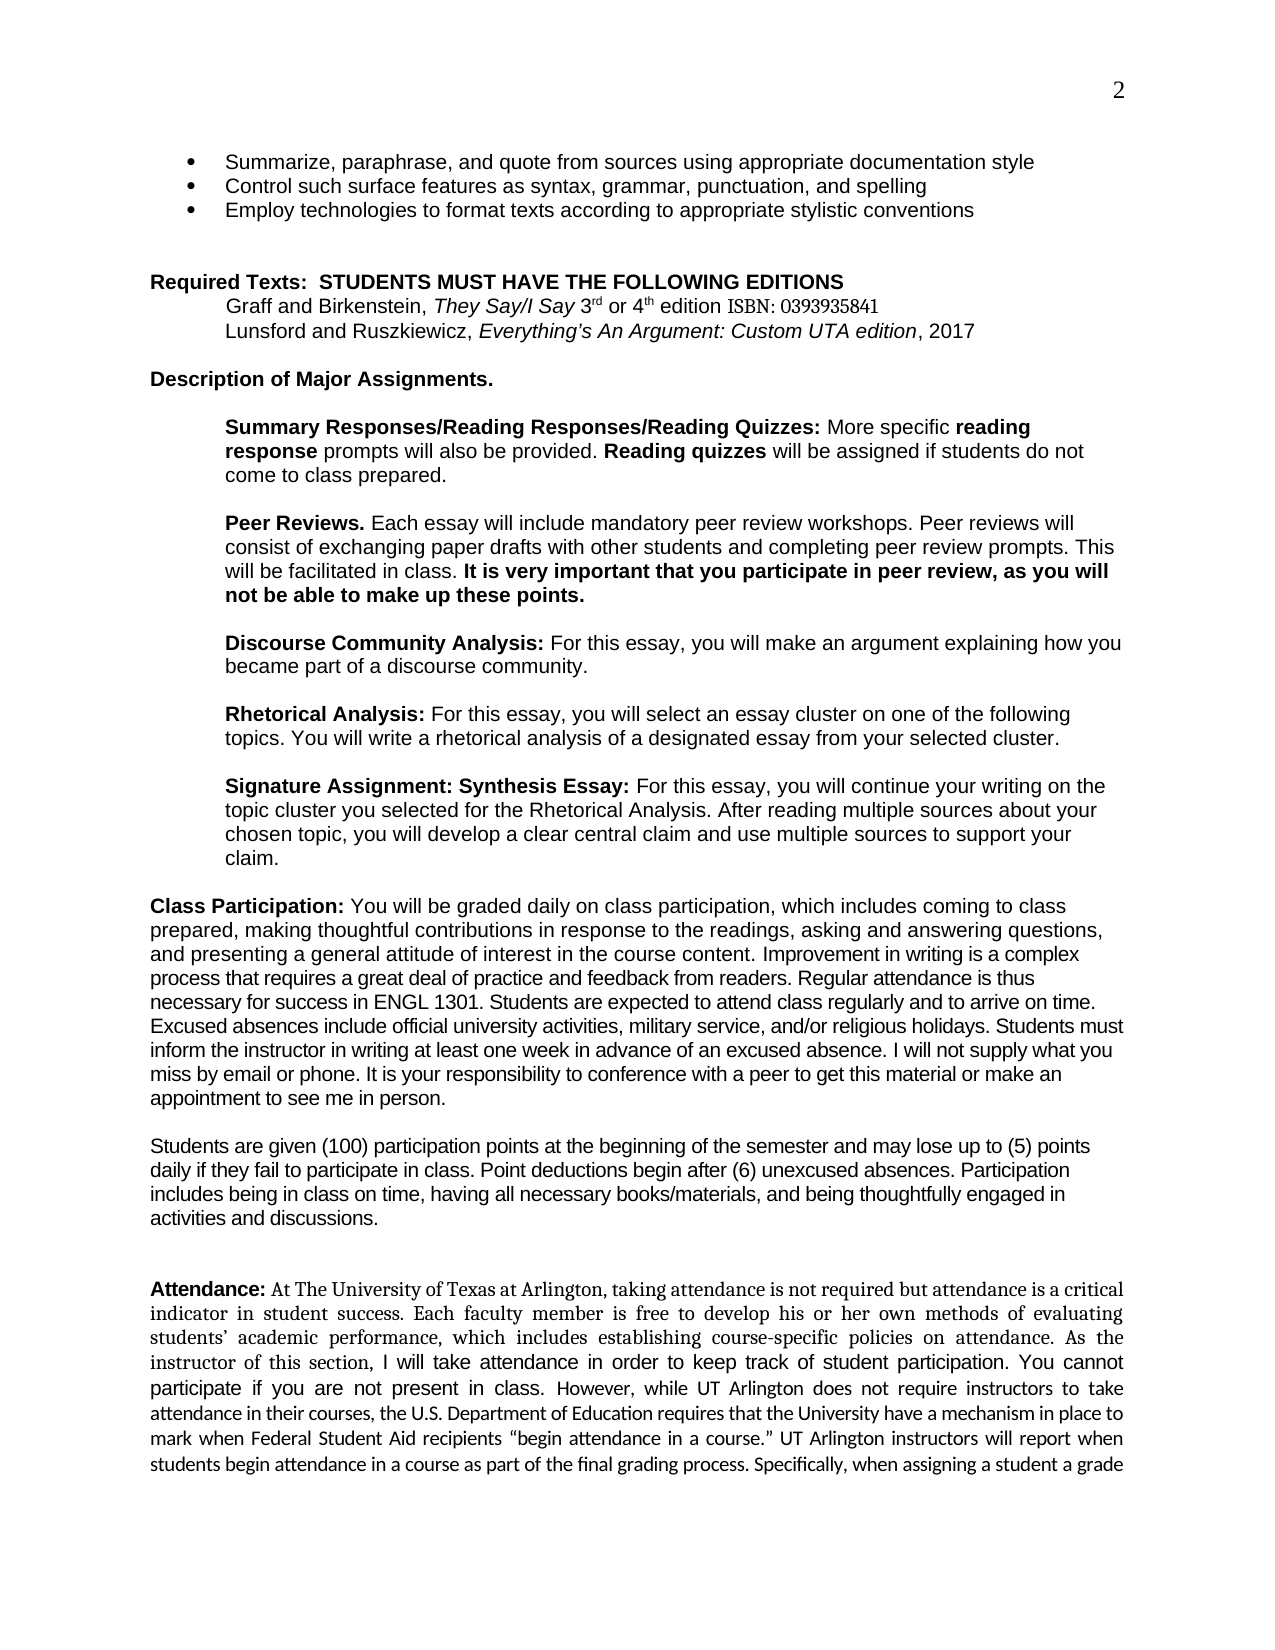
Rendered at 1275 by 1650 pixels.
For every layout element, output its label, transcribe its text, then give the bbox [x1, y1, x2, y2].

list Control such surface features as syntax, grammar, punctuation, and spelling [187, 174, 1125, 198]
list Employ technologies to format texts according to appropriate stylistic conventions [187, 198, 1125, 222]
text Lunsford and Ruszkiewicz, Everything’s An Argument: Custom UTA edition, 2017 [150, 319, 1125, 343]
text Discourse Community Analysis: For this essay, you will make an argument explaining how you became part of a discourse community. [225, 630, 1125, 678]
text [150, 1277, 1125, 1476]
text Peer Reviews. Each essay will include mandatory peer review workshops. Peer reviews will consist of exchanging paper drafts with other students and completing peer review prompts. This will be facilitated in class. It is very important that you participate in peer review, as you will not be able to make up these points. [225, 511, 1125, 606]
text Signature Assignment: Synthesis Essay: For this essay, you will continue your writing on the topic cluster you selected for the Rhetorical Analysis. After reading multiple sources about your chosen topic, you will develop a clear central claim and use multiple sources to support your claim. [225, 774, 1125, 870]
list Summarize, paraphrase, and quote from sources using appropriate documentation style [187, 150, 1125, 174]
subtitle Graff and Birkenstein, They Say/I Say 3rd or 4th edition ISBN: 0393935841 [150, 294, 1125, 319]
text Students are given (100) participation points at the beginning of the semester and may lose up to (5) points daily if they fail to participate in class. Point deductions begin after (6) unexcused absences. Participation includes being in class on time, having all necessary books/materials, and being thoughtfully engaged in activities and discussions. [150, 1133, 1125, 1229]
text Required Texts: STUDENTS MUST HAVE THE FOLLOWING EDITIONS [150, 270, 1125, 294]
text Description of Major Assignments. [150, 367, 1125, 391]
text Class Participation: You will be graded daily on class participation, which includes coming to class prepared, making thoughtful contributions in response to the readings, asking and answering questions, and presenting a general attitude of interest in the course content. Improvement in writing is a complex process that requires a great deal of practice and feedback from readers. Regular attendance is thus necessary for success in ENGL 1301. Students are expected to attend class regularly and to arrive on time. Excused absences include official university activities, military service, and/or religious holidays. Students must inform the instructor in writing at least one week in advance of an excused absence. I will not supply what you miss by email or phone. It is your responsibility to conference with a peer to get this material or make an appointment to see me in person. [150, 894, 1125, 1133]
text Rhetorical Analysis: For this essay, you will select an essay cluster on one of the following topics. You will write a rhetorical analysis of a designated essay from your selected cluster. [225, 702, 1125, 750]
text Summary Responses/Reading Responses/Reading Quizzes: More specific reading response prompts will also be provided. Reading quizzes will be assigned if students do not come to class prepared. [225, 415, 1125, 487]
